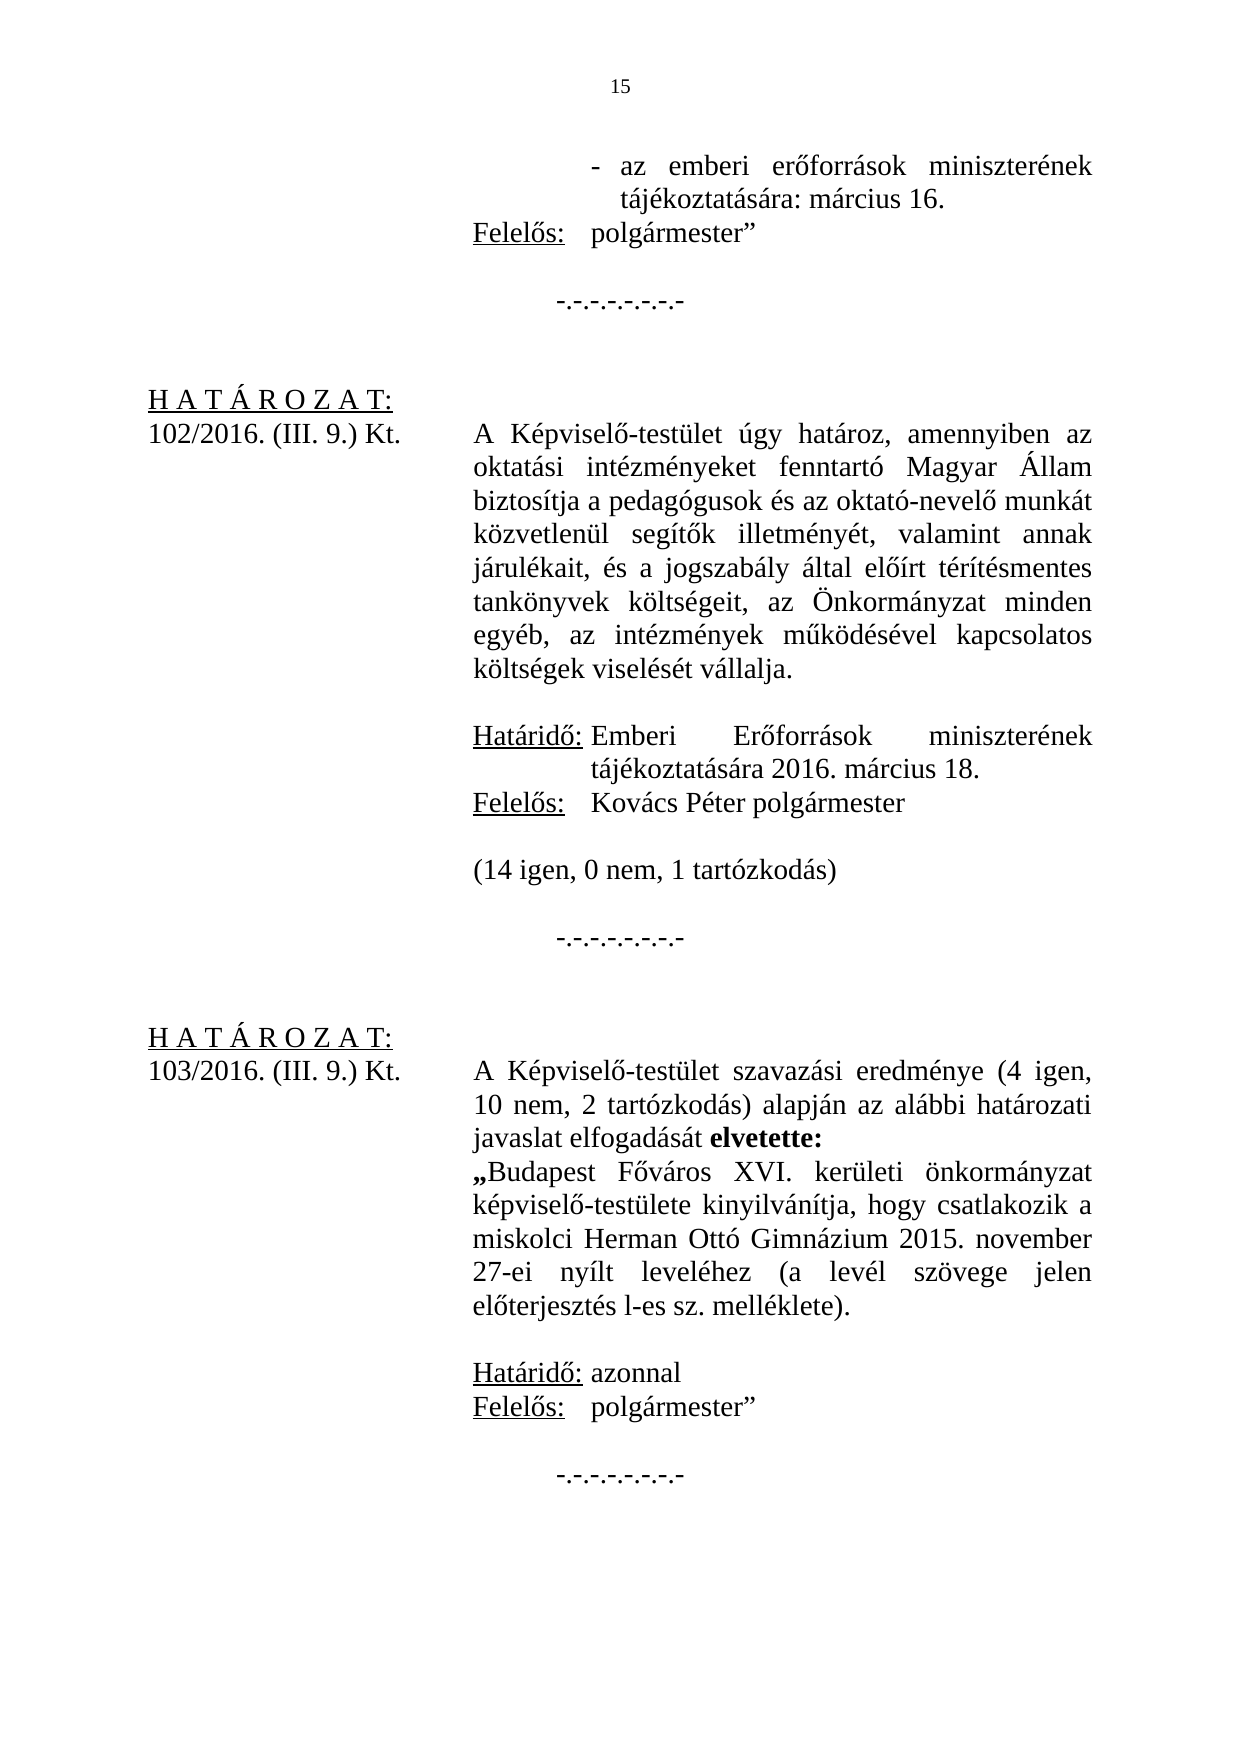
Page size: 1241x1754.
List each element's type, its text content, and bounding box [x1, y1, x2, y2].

list az emberi erőforrások miniszterének tájékoztatására: március 16. [591, 148, 1093, 215]
text 103/2016. (III. 9.) Kt. A Képviselő-testület szavazási eredménye (4 igen, 10 nem, 2 tartózkodás) alapján az alábbi határozati javaslat elfogadását elvetette: [148, 1053, 1093, 1154]
text Felelős: polgármester” [472, 1389, 1093, 1422]
text H A T Á R O Z A T: [148, 1020, 1093, 1053]
text 102/2016. (III. 9.) Kt. A Képviselő-testület úgy határoz, amennyiben az oktatási intézményeket fenntartó Magyar Állam biztosítja a pedagógusok és az oktató-nevelő munkát közvetlenül segítők illetményét, valamint annak járulékait, és a jogszabály által előírt térítésmentes tankönyvek költségeit, az Önkormányzat minden egyéb, az intézmények működésével kapcsolatos költségek viselését vállalja. [148, 416, 1093, 684]
text „Budapest Főváros XVI. kerületi önkormányzat képviselő-testülete kinyilvánítja, hogy csatlakozik a miskolci Herman Ottó Gimnázium 2015. november 27-ei nyílt leveléhez (a levél szövege jelen előterjesztés l-es sz. melléklete). [472, 1154, 1093, 1322]
text -.-.-.-.-.-.-.- [148, 282, 1093, 315]
text -.-.-.-.-.-.-.- [148, 1456, 1093, 1489]
text Felelős: Kovács Péter polgármester [472, 785, 1093, 818]
text (14 igen, 0 nem, 1 tartózkodás) [148, 852, 1093, 886]
text Felelős: polgármester” [472, 215, 1093, 248]
text -.-.-.-.-.-.-.- [148, 919, 1093, 953]
text Határidő: azonnal [472, 1355, 1093, 1389]
text H A T Á R O Z A T: [148, 382, 1093, 416]
text Határidő: Emberi Erőforrások miniszterének tájékoztatására 2016. március 18. [472, 718, 1093, 785]
